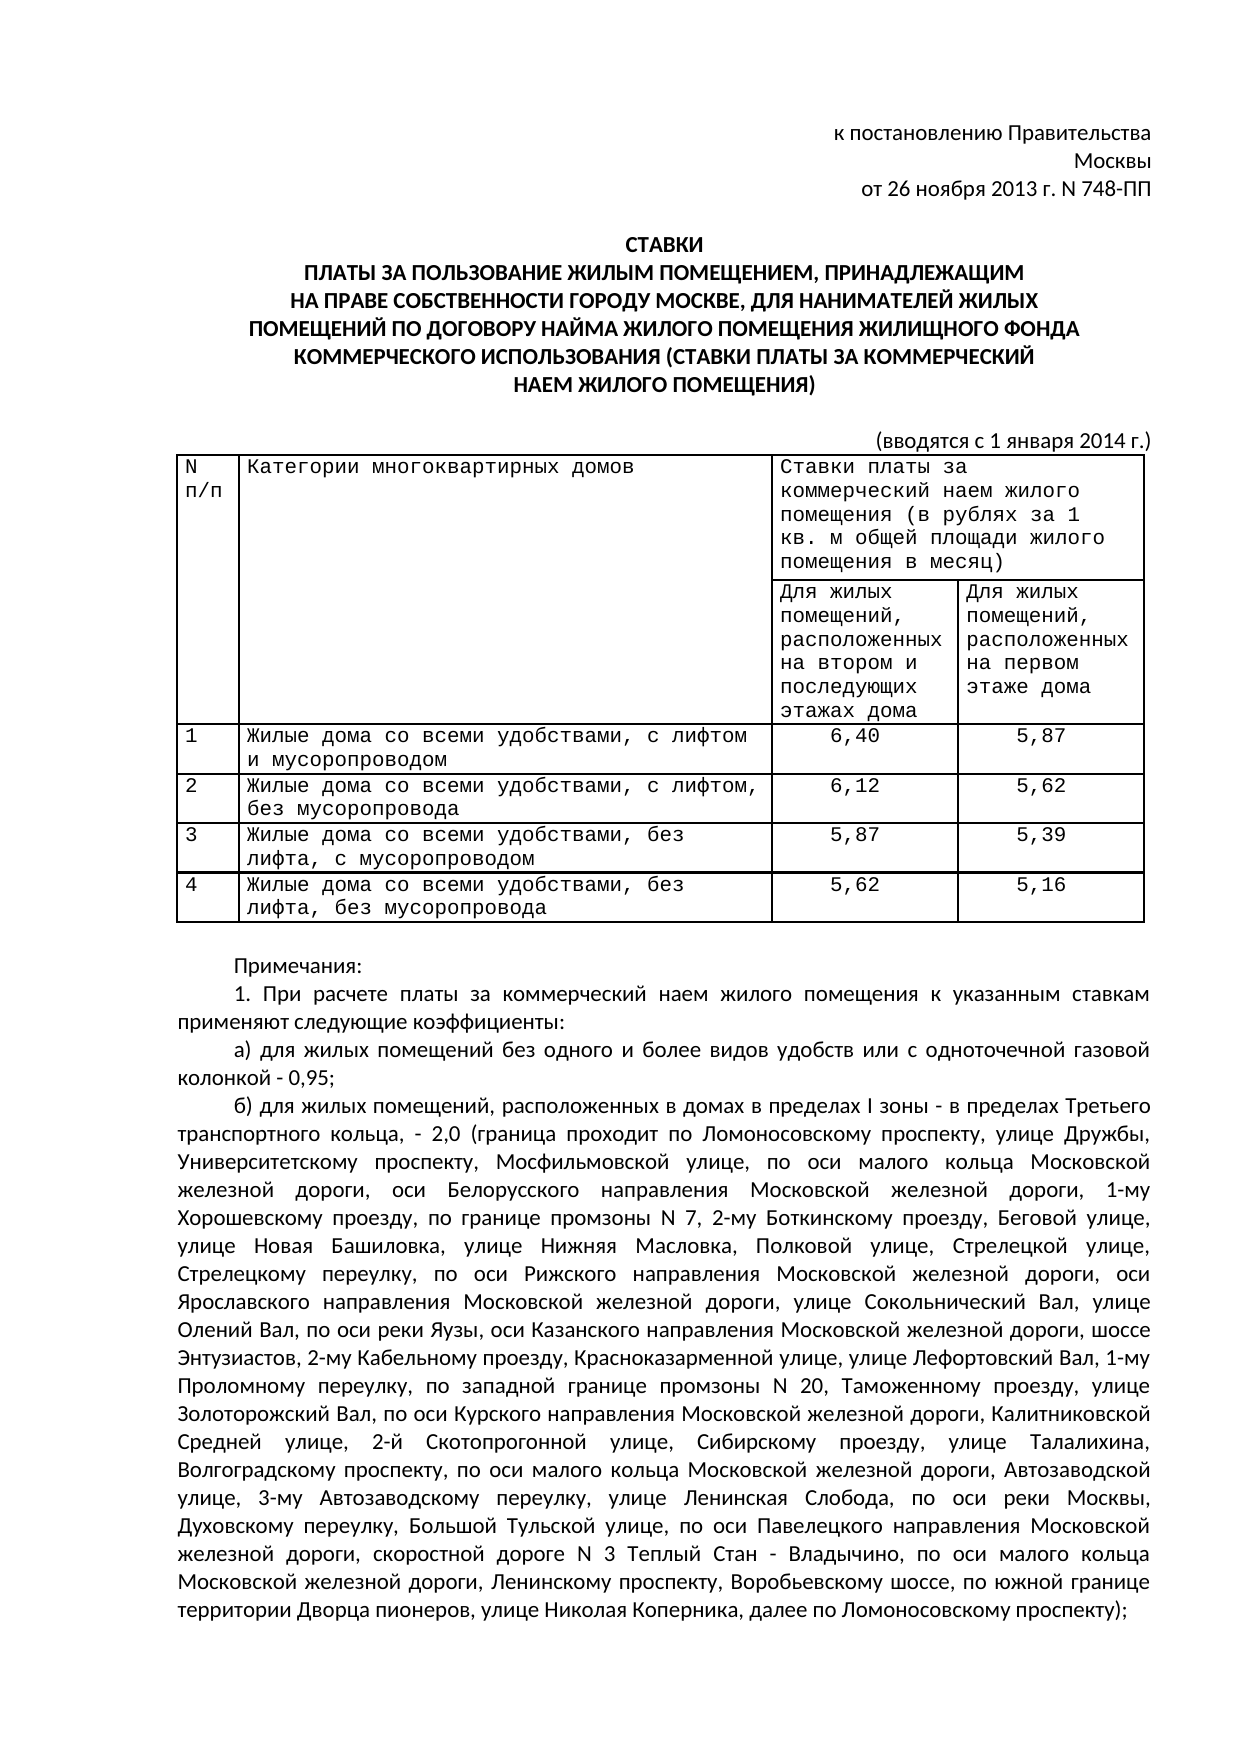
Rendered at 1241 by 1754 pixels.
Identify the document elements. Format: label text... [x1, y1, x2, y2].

text (вводятся с 1 января 2014 г.) [177, 426, 1152, 454]
text 1. При расчете платы за коммерческий наем жилого помещения к указанным ставкам применяют следующие коэффициенты: [177, 979, 1152, 1035]
table_cell Жилые дома со всеми удобствами, без лифта, с мусоропроводом [240, 824, 771, 871]
table_cell 5,62 [959, 775, 1143, 822]
table_cell Жилые дома со всеми удобствами, без лифта, без мусоропровода [240, 874, 771, 921]
table_cell 5,16 [959, 874, 1143, 921]
table_header Ставки платы за коммерческий наем жилого помещения (в рублях за 1 кв. м общей площади жилого помещения в месяц) [773, 456, 1143, 579]
text ПЛАТЫ ЗА ПОЛЬЗОВАНИЕ ЖИЛЫМ ПОМЕЩЕНИЕМ, ПРИНАДЛЕЖАЩИМ [177, 258, 1152, 286]
table_cell Для жилых помещений, расположенных на втором и последующих этажах дома [773, 581, 957, 723]
text от 26 ноября 2013 г. N 748-ПП [177, 174, 1152, 202]
text ПОМЕЩЕНИЙ ПО ДОГОВОРУ НАЙМА ЖИЛОГО ПОМЕЩЕНИЯ ЖИЛИЩНОГО ФОНДА [177, 314, 1152, 342]
table_cell 5,62 [773, 874, 957, 921]
table_cell 2 [178, 775, 238, 822]
text б) для жилых помещений, расположенных в домах в пределах I зоны - в пределах Третьего транспортного кольца, - 2,0 (граница проходит по Ломоносовскому проспекту, улице Дружбы, Университетскому проспекту, Мосфильмовской улице, по оси малого кольца Московской железной дороги, оси Белорусского направления Московской железной дороги, 1-му Хорошевскому проезду, по границе промзоны N 7, 2-му Боткинскому проезду, Беговой улице, улице Новая Башиловка, улице Нижняя Масловка, Полковой улице, Стрелецкой улице, Стрелецкому переулку, по оси Рижского направления Московской железной дороги, оси Ярославского направления Московской железной дороги, улице Сокольнический Вал, улице Олений Вал, по оси реки Яузы, оси Казанского направления Московской железной дороги, шоссе Энтузиастов, 2-му Кабельному проезду, Красноказарменной улице, улице Лефортовский Вал, 1-му Проломному переулку, по западной границе промзоны N 20, Таможенному проезду, улице Золоторожский Вал, по оси Курского направления Московской железной дороги, Калитниковской Средней улице, 2-й Скотопрогонной улице, Сибирскому проезду, улице Талалихина, Волгоградскому проспекту, по оси малого кольца Московской железной дороги, Автозаводской улице, 3-му Автозаводскому переулку, улице Ленинская Слобода, по оси реки Москвы, Духовскому переулку, Большой Тульской улице, по оси Павелецкого направления Московской железной дороги, скоростной дороге N 3 Теплый Стан - Владычино, по оси малого кольца Московской железной дороги, Ленинскому проспекту, Воробьевскому шоссе, по южной границе территории Дворца пионеров, улице Николая Коперника, далее по Ломоносовскому проспекту); [177, 1091, 1152, 1623]
table_cell 1 [178, 725, 238, 773]
text Москвы [177, 146, 1152, 174]
table_cell 6,40 [773, 725, 957, 773]
text а) для жилых помещений без одного и более видов удобств или с одноточечной газовой колонкой - 0,95; [177, 1035, 1152, 1091]
table_cell Жилые дома со всеми удобствами, с лифтом и мусоропроводом [240, 725, 771, 773]
text Примечания: [177, 951, 1152, 979]
table_cell 5,87 [773, 824, 957, 871]
text КОММЕРЧЕСКОГО ИСПОЛЬЗОВАНИЯ (СТАВКИ ПЛАТЫ ЗА КОММЕРЧЕСКИЙ [177, 342, 1152, 370]
text к постановлению Правительства [177, 118, 1152, 146]
table_cell 4 [178, 874, 238, 921]
table_cell 6,12 [773, 775, 957, 822]
text СТАВКИ [177, 230, 1152, 258]
table_cell Жилые дома со всеми удобствами, с лифтом, без мусоропровода [240, 775, 771, 822]
text НА ПРАВЕ СОБСТВЕННОСТИ ГОРОДУ МОСКВЕ, ДЛЯ НАНИМАТЕЛЕЙ ЖИЛЫХ [177, 286, 1152, 314]
table_cell 5,87 [959, 725, 1143, 773]
table_cell Для жилых помещений, расположенных на первом этаже дома [959, 581, 1143, 723]
text НАЕМ ЖИЛОГО ПОМЕЩЕНИЯ) [177, 370, 1152, 398]
table_cell 5,39 [959, 824, 1143, 871]
table_header Категории многоквартирных домов [240, 456, 771, 723]
table_header N п/п [178, 456, 238, 723]
table_cell 3 [178, 824, 238, 871]
